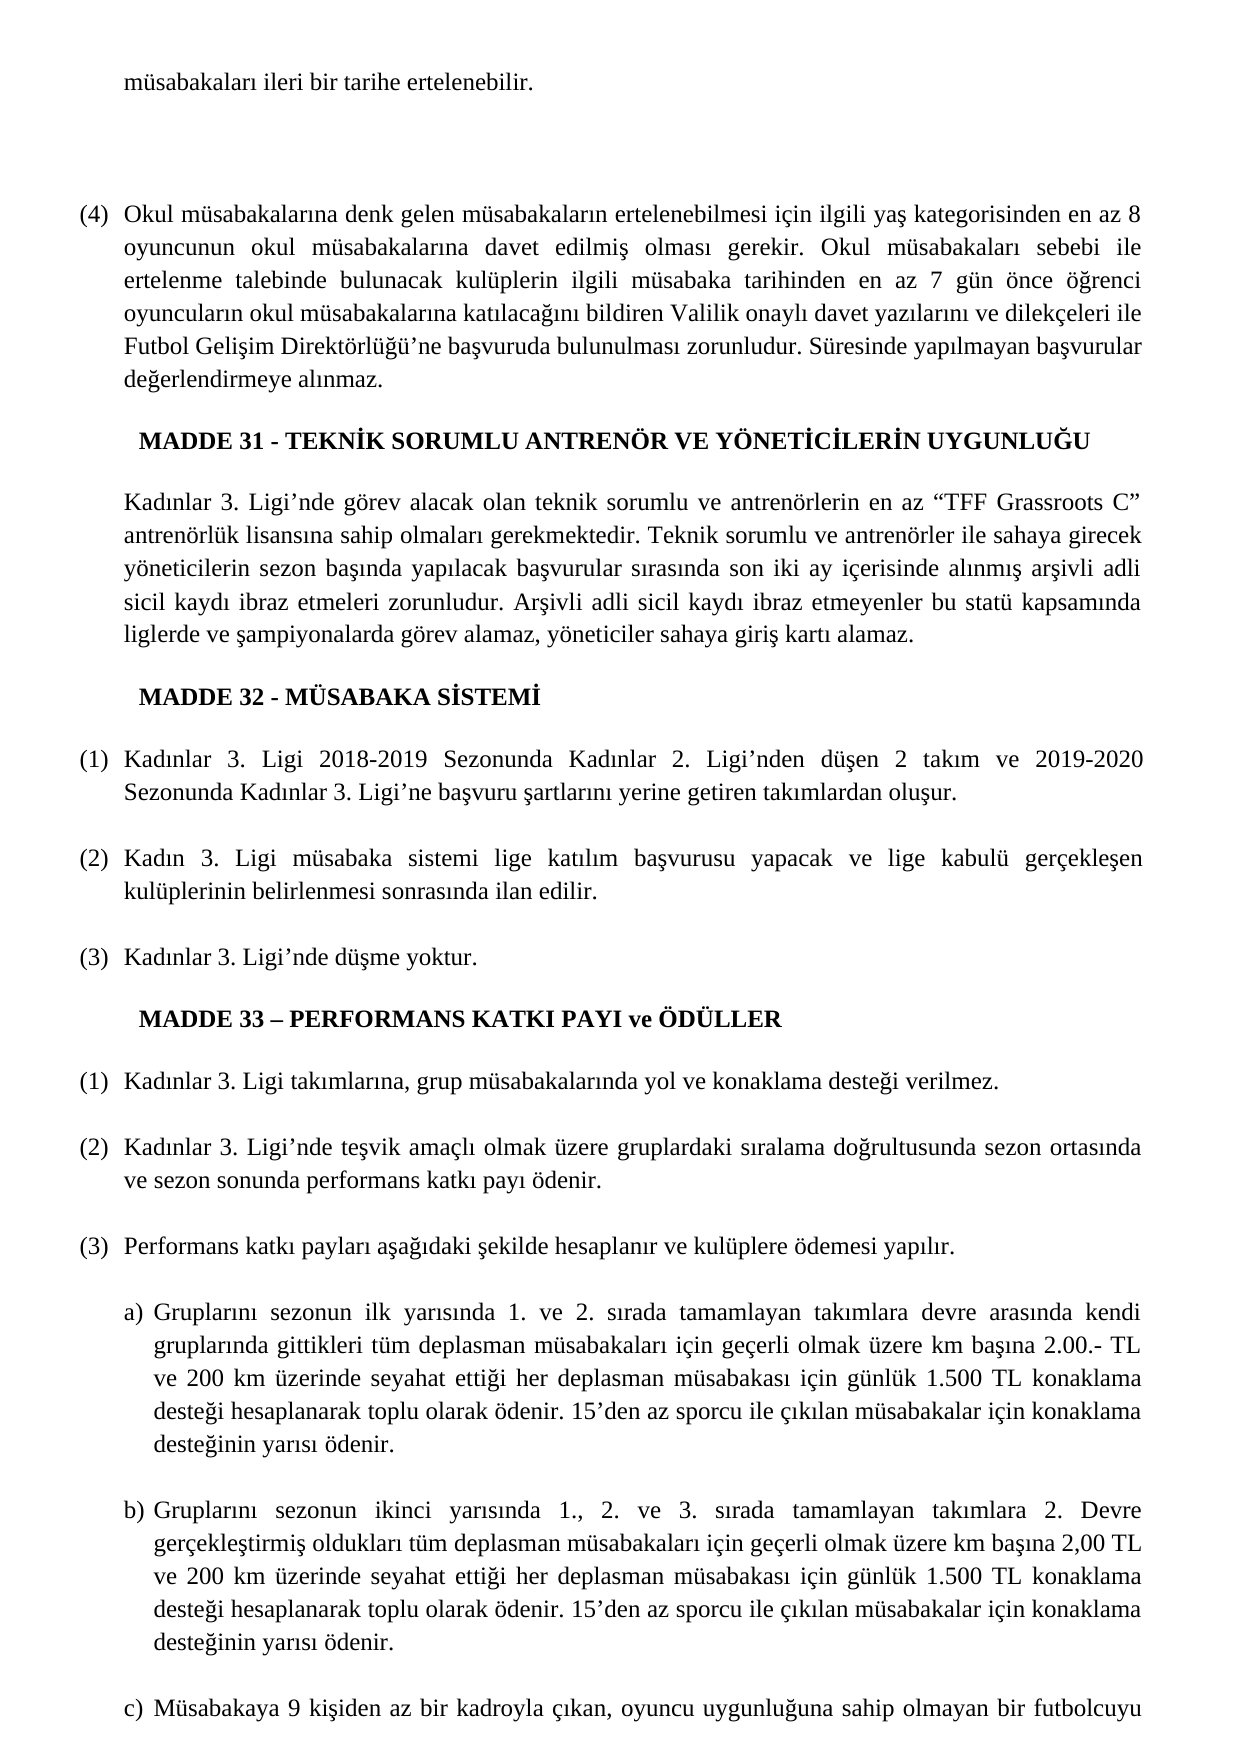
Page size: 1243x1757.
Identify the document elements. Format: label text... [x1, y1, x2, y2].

list Kadınlar 3. Ligi’nde teşvik amaçlı olmak üzere gruplardaki sıralama doğrultusunda sezon ortasında ve sezon sonunda performans katkı payı ödenir. [79, 1132, 1142, 1194]
list Kadınlar 3. Ligi’nde düşme yoktur. [79, 942, 1180, 971]
list Kadınlar 3. Ligi 2018-2019 Sezonunda Kadınlar 2. Ligi’nden düşen 2 takım ve 2019-2020 Sezonunda Kadınlar 3. Ligi’ne başvuru şartlarını yerine getiren takımlardan oluşur. [79, 744, 1144, 805]
list Performans katkı payları aşağıdaki şekilde hesaplanır ve kulüplere ödemesi yapılır. [79, 1231, 1142, 1260]
subtitle MADDE 32 - MÜSABAKA SİSTEMİ [138, 682, 1180, 710]
list Kadınlar 3. Ligi takımlarına, grup müsabakalarında yol ve konaklama desteği verilmez. [79, 1066, 1142, 1095]
text Kadınlar 3. Ligi’nde görev alacak olan teknik sorumlu ve antrenörlerin en az “TFF Grassroots C” antrenörlük lisansına sahip olmaları gerekmektedir. Teknik sorumlu ve antrenörler ile sahaya girecek yöneticilerin sezon başında yapılacak başvurular sırasında son iki ay içerisinde alınmış arşivli adli sicil kaydı ibraz etmeleri zorunludur. Arşivli adli sicil kaydı ibraz etmeyenler bu statü kapsamında liglerde ve şampiyonalarda görev alamaz, yöneticiler sahaya giriş kartı alamaz. [124, 487, 1142, 648]
subtitle MADDE 31 - TEKNİK SORUMLU ANTRENÖR VE YÖNETİCİLERİN UYGUNLUĞU [138, 426, 1180, 454]
list Okul müsabakalarına denk gelen müsabakaların ertelenebilmesi için ilgili yaş kategorisinden en az 8 oyuncunun okul müsabakalarına davet edilmiş olması gerekir. Okul müsabakaları sebebi ile ertelenme talebinde bulunacak kulüplerin ilgili müsabaka tarihinden en az 7 gün önce öğrenci oyuncuların okul müsabakalarına katılacağını bildiren Valilik onaylı davet yazılarını ve dilekçeleri ile Futbol Gelişim Direktörlüğü’ne başvuruda bulunulması zorunludur. Süresinde yapılmayan başvurular değerlendirmeye alınmaz. [79, 199, 1142, 393]
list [79, 67, 1142, 95]
list Gruplarını sezonun ilk yarısında 1. ve 2. sırada tamamlayan takımlara devre arasında kendi gruplarında gittikleri tüm deplasman müsabakaları için geçerli olmak üzere km başına 2.00.- TL ve 200 km üzerinde seyahat ettiği her deplasman müsabakası için günlük 1.500 TL konaklama desteği hesaplanarak toplu olarak ödenir. 15’den az sporcu ile çıkılan müsabakalar için konaklama desteğinin yarısı ödenir. [124, 1297, 1142, 1458]
subtitle MADDE 33 – PERFORMANS KATKI PAYI ve ÖDÜLLER [138, 1004, 1180, 1033]
list Kadın 3. Ligi müsabaka sistemi lige katılım başvurusu yapacak ve lige kabulü gerçekleşen kulüplerinin belirlenmesi sonrasında ilan edilir. [79, 843, 1144, 904]
list Gruplarını sezonun ikinci yarısında 1., 2. ve 3. sırada tamamlayan takımlara 2. Devre gerçekleştirmiş oldukları tüm deplasman müsabakaları için geçerli olmak üzere km başına 2,00 TL ve 200 km üzerinde seyahat ettiği her deplasman müsabakası için günlük 1.500 TL konaklama desteği hesaplanarak toplu olarak ödenir. 15’den az sporcu ile çıkılan müsabakalar için konaklama desteğinin yarısı ödenir. [124, 1495, 1142, 1656]
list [124, 1693, 1142, 1722]
